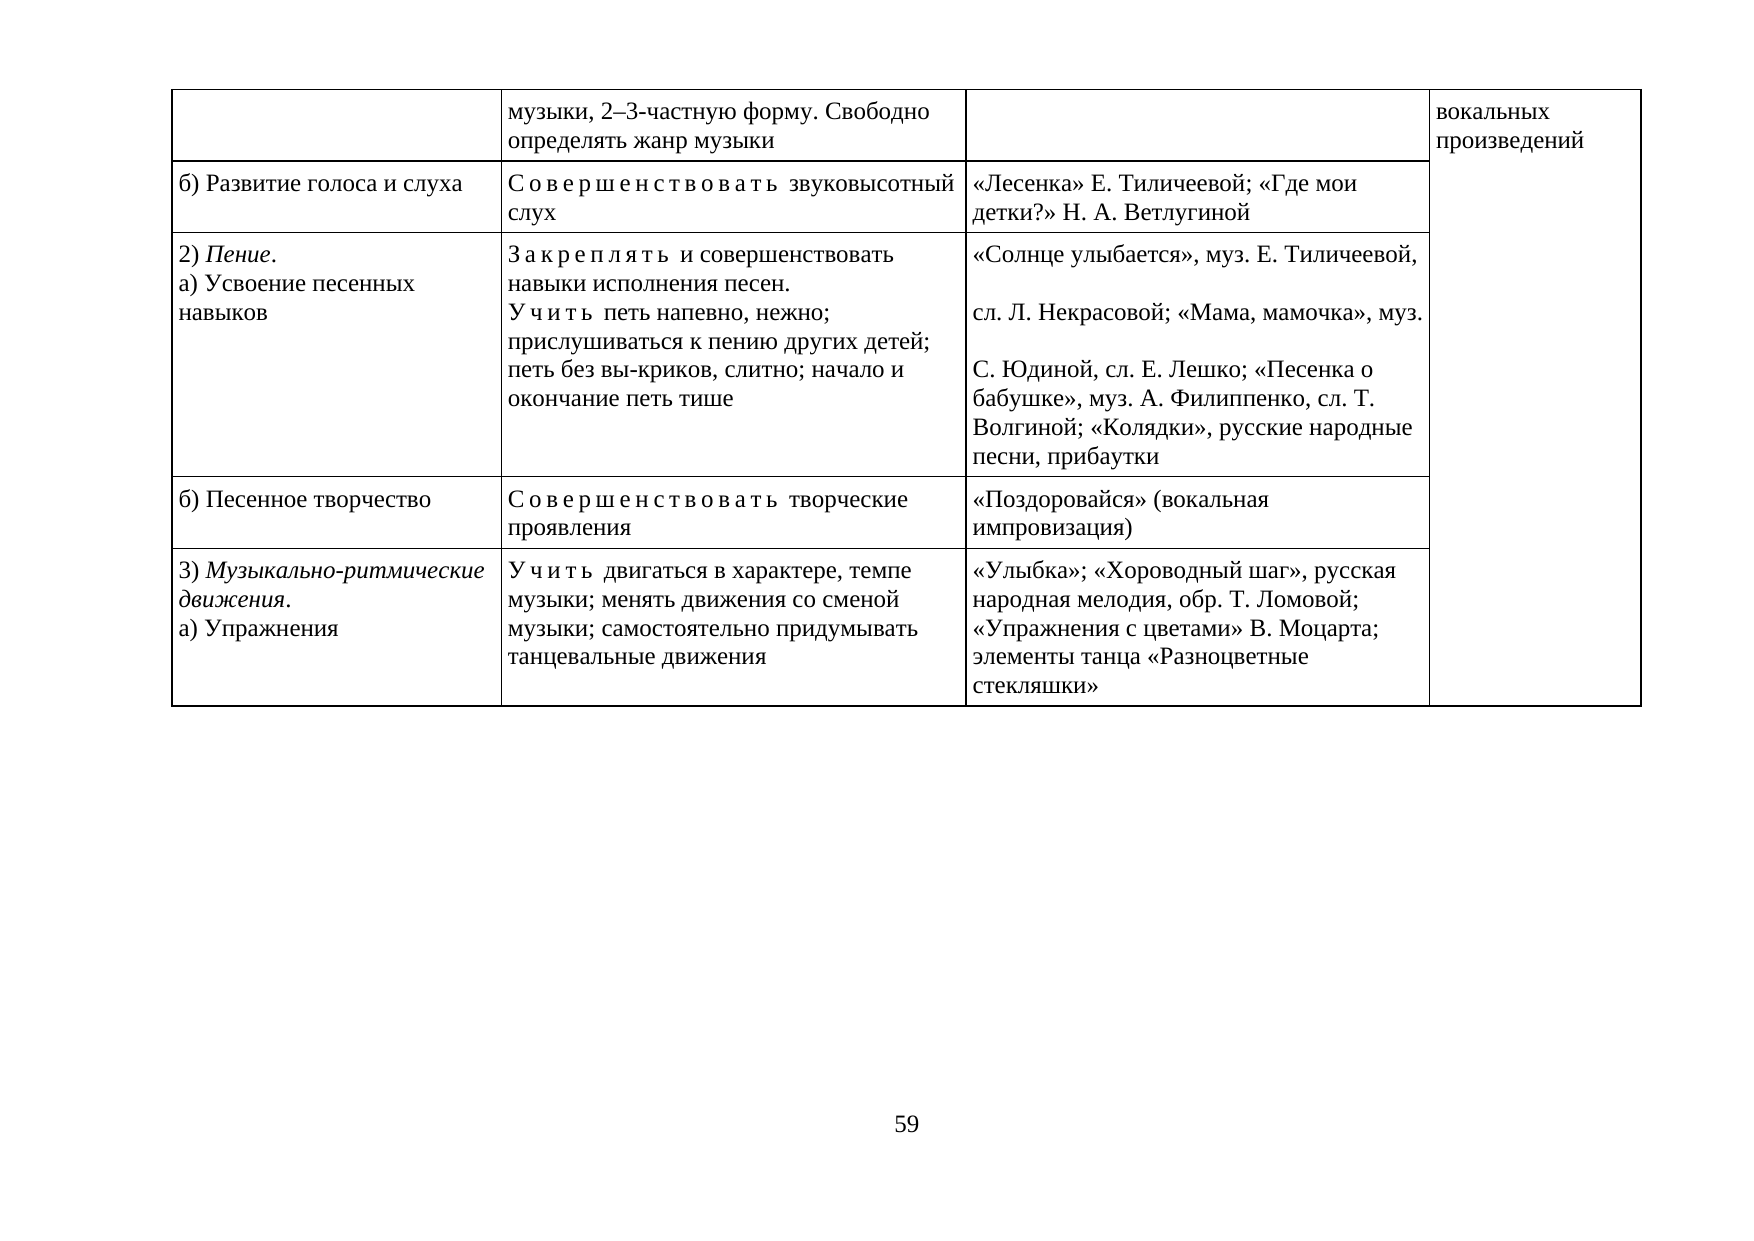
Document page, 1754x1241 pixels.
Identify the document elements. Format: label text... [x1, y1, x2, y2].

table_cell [1430, 90, 1640, 705]
table_cell «Лесенка» Е. Тиличеевой; «Где мои детки?» Н. А. Ветлугиной [967, 162, 1429, 232]
table_cell б) Песенное творчество [173, 477, 501, 547]
table_cell Учить двигаться в характере, темпе музыки; менять движения со сменой музыки; самостоятельно придумывать танцевальные движения [502, 549, 965, 705]
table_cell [173, 90, 501, 160]
table_cell 3) Музыкально-ритмические движения. а) Упражнения [173, 549, 501, 705]
table_cell 2) Пение. а) Усвоение песенных навыков [173, 233, 501, 476]
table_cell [502, 90, 965, 160]
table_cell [967, 90, 1429, 160]
table_cell б) Развитие голоса и слуха [173, 162, 501, 232]
table_cell Закреплять и совершенствовать навыки исполнения песен. Учить петь напевно, нежно; прислушиваться к пению других детей; петь без вы-криков, слитно; начало и окончание петь тише [502, 233, 965, 476]
table_cell «Улыбка»; «Хороводный шаг», русская народная мелодия, обр. Т. Ломовой; «Упражнения с цветами» В. Моцарта; элементы танца «Разноцветные стекляшки» [967, 549, 1429, 705]
table_cell «Поздоровайся» (вокальная импровизация) [967, 477, 1429, 547]
table_cell «Солнце улыбается», муз. Е. Тиличеевой, сл. Л. Некрасовой; «Мама, мамочка», муз. С. Юдиной, сл. Е. Лешко; «Песенка о бабушке», муз. А. Филиппенко, сл. Т. Волгиной; «Колядки», русские народные песни, прибаутки [967, 233, 1429, 476]
table_cell Совершенствовать творческие проявления [502, 477, 965, 547]
table_cell Совершенствовать звуковысотный слух [502, 162, 965, 232]
